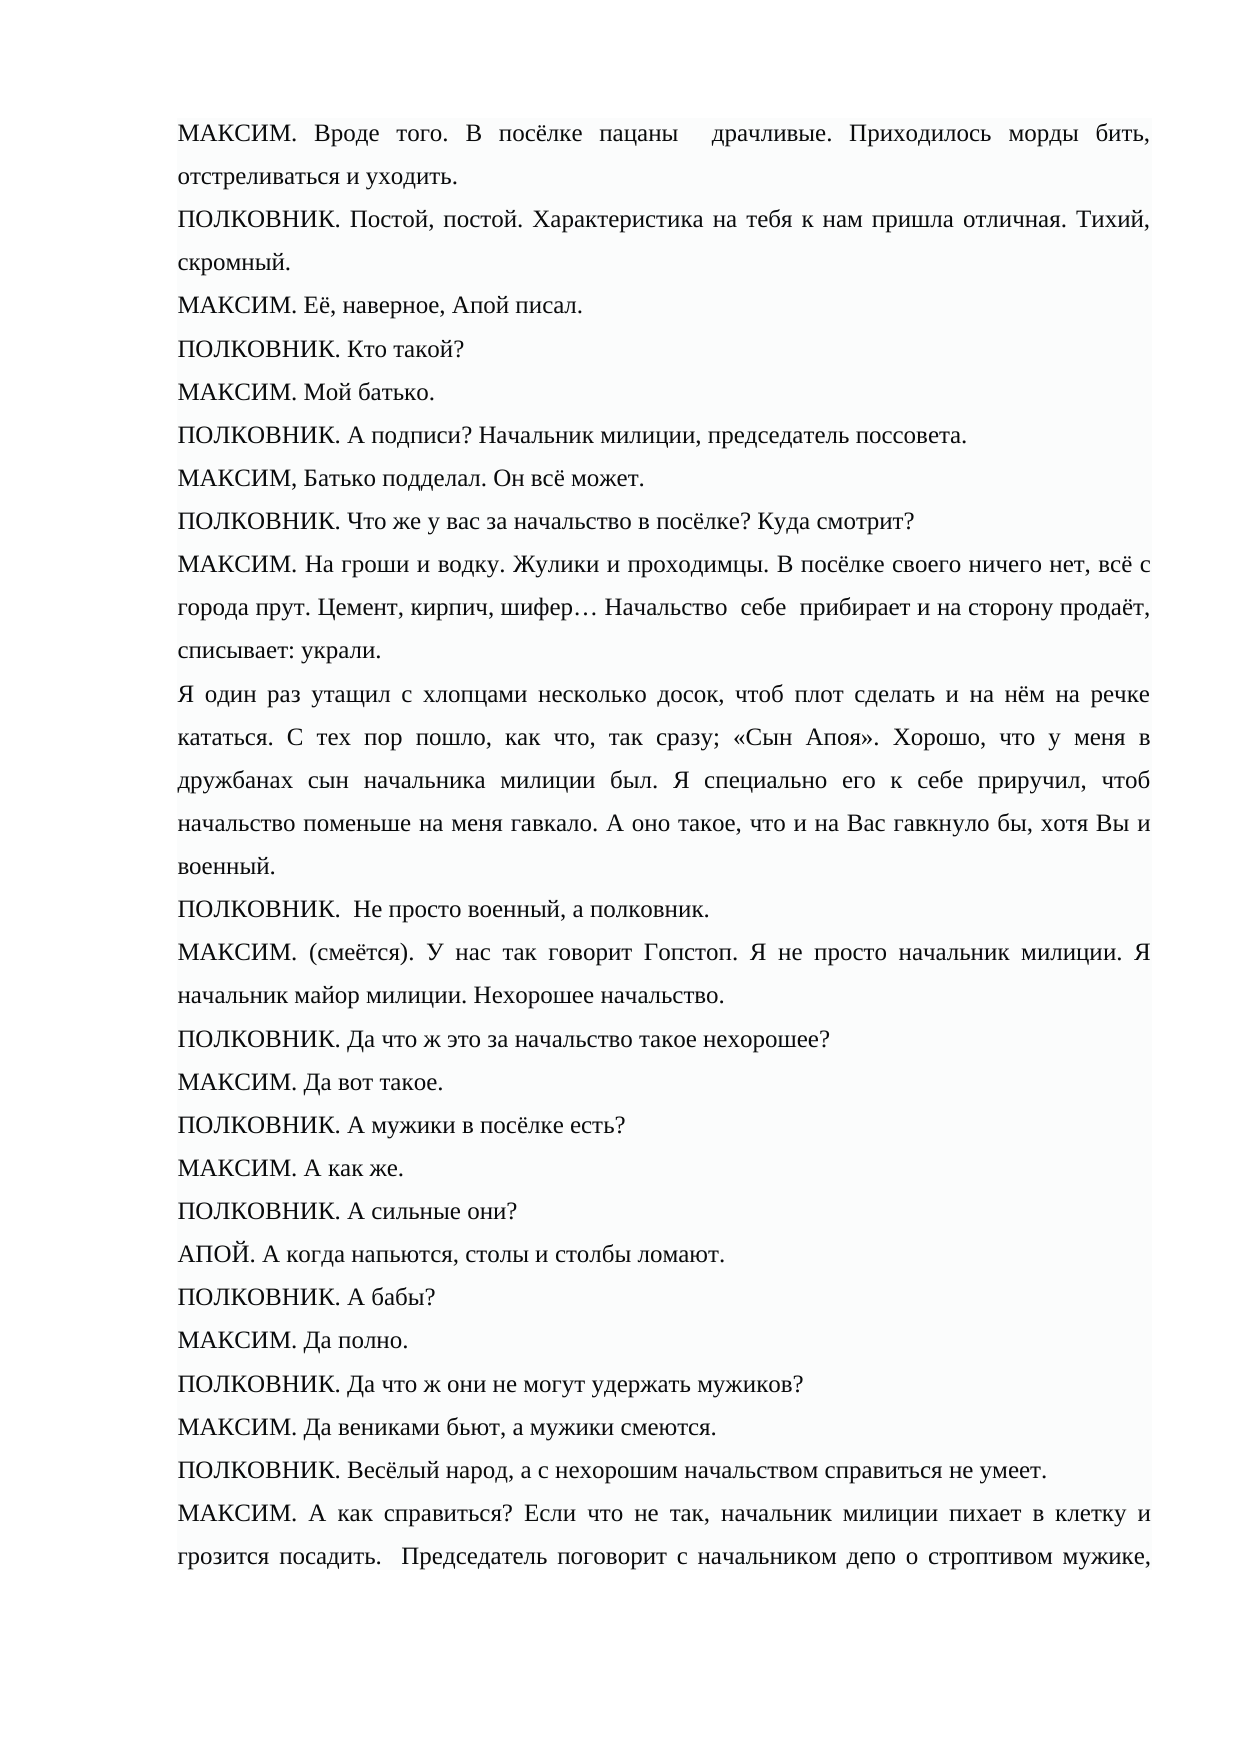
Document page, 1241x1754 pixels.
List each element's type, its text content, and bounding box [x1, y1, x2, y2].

text ПОЛКОВНИК. Да что ж они не могут удержать мужиков? [177, 1369, 1152, 1397]
text ПОЛКОВНИК. Да что ж это за начальство такое нехорошее? [177, 1024, 1152, 1052]
text ПОЛКОВНИК. Кто такой? [177, 334, 1152, 362]
text МАКСИМ. Да вот такое. [177, 1067, 1152, 1096]
text МАКСИМ. (смеётся). У нас так говорит Гопстоп. Я не просто начальник милиции. Я начальник майор милиции. Нехорошее начальство. [177, 937, 1152, 1009]
text МАКСИМ. Да вениками бьют, а мужики смеются. [177, 1412, 1152, 1441]
text МАКСИМ. Вроде того. В посёлке пацаны драчливые. Приходилось морды бить, отстреливаться и уходить. [177, 118, 1152, 190]
text Я один раз утащил с хлопцами несколько досок, чтоб плот сделать и на нём на речке кататься. С тех пор пошло, как что, так сразу; «Сын Апоя». Хорошо, что у меня в дружбанах сын начальника милиции был. Я специально его к себе приручил, чтоб начальство поменьше на меня гавкало. А оно такое, что и на Вас гавкнуло бы, хотя Вы и военный. [177, 679, 1152, 880]
text ПОЛКОВНИК. Не просто военный, а полковник. [177, 894, 1152, 923]
text ПОЛКОВНИК. А подписи? Начальник милиции, председатель поссовета. [177, 420, 1152, 449]
text МАКСИМ. Да полно. [177, 1326, 1152, 1354]
text ПОЛКОВНИК. Что же у вас за начальство в посёлке? Куда смотрит? [177, 506, 1152, 535]
text МАКСИМ. Её, наверное, Апой писал. [177, 291, 1152, 319]
text ПОЛКОВНИК. Весёлый народ, а с нехорошим начальством справиться не умеет. [177, 1455, 1152, 1484]
text МАКСИМ. А как же. [177, 1153, 1152, 1182]
text АПОЙ. А когда напьются, столы и столбы ломают. [177, 1239, 1152, 1268]
text МАКСИМ. Мой батько. [177, 377, 1152, 406]
text ПОЛКОВНИК. А бабы? [177, 1282, 1152, 1311]
text ПОЛКОВНИК. А сильные они? [177, 1196, 1152, 1225]
text ПОЛКОВНИК. А мужики в посёлке есть? [177, 1110, 1152, 1139]
text ПОЛКОВНИК. Постой, постой. Характеристика на тебя к нам пришла отличная. Тихий, скромный. [177, 204, 1152, 276]
text МАКСИМ, Батько подделал. Он всё может. [177, 463, 1152, 492]
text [177, 1498, 1152, 1570]
text МАКСИМ. На гроши и водку. Жулики и проходимцы. В посёлке своего ничего нет, всё с города прут. Цемент, кирпич, шифер… Начальство себе прибирает и на сторону продаёт, списывает: украли. [177, 549, 1152, 664]
